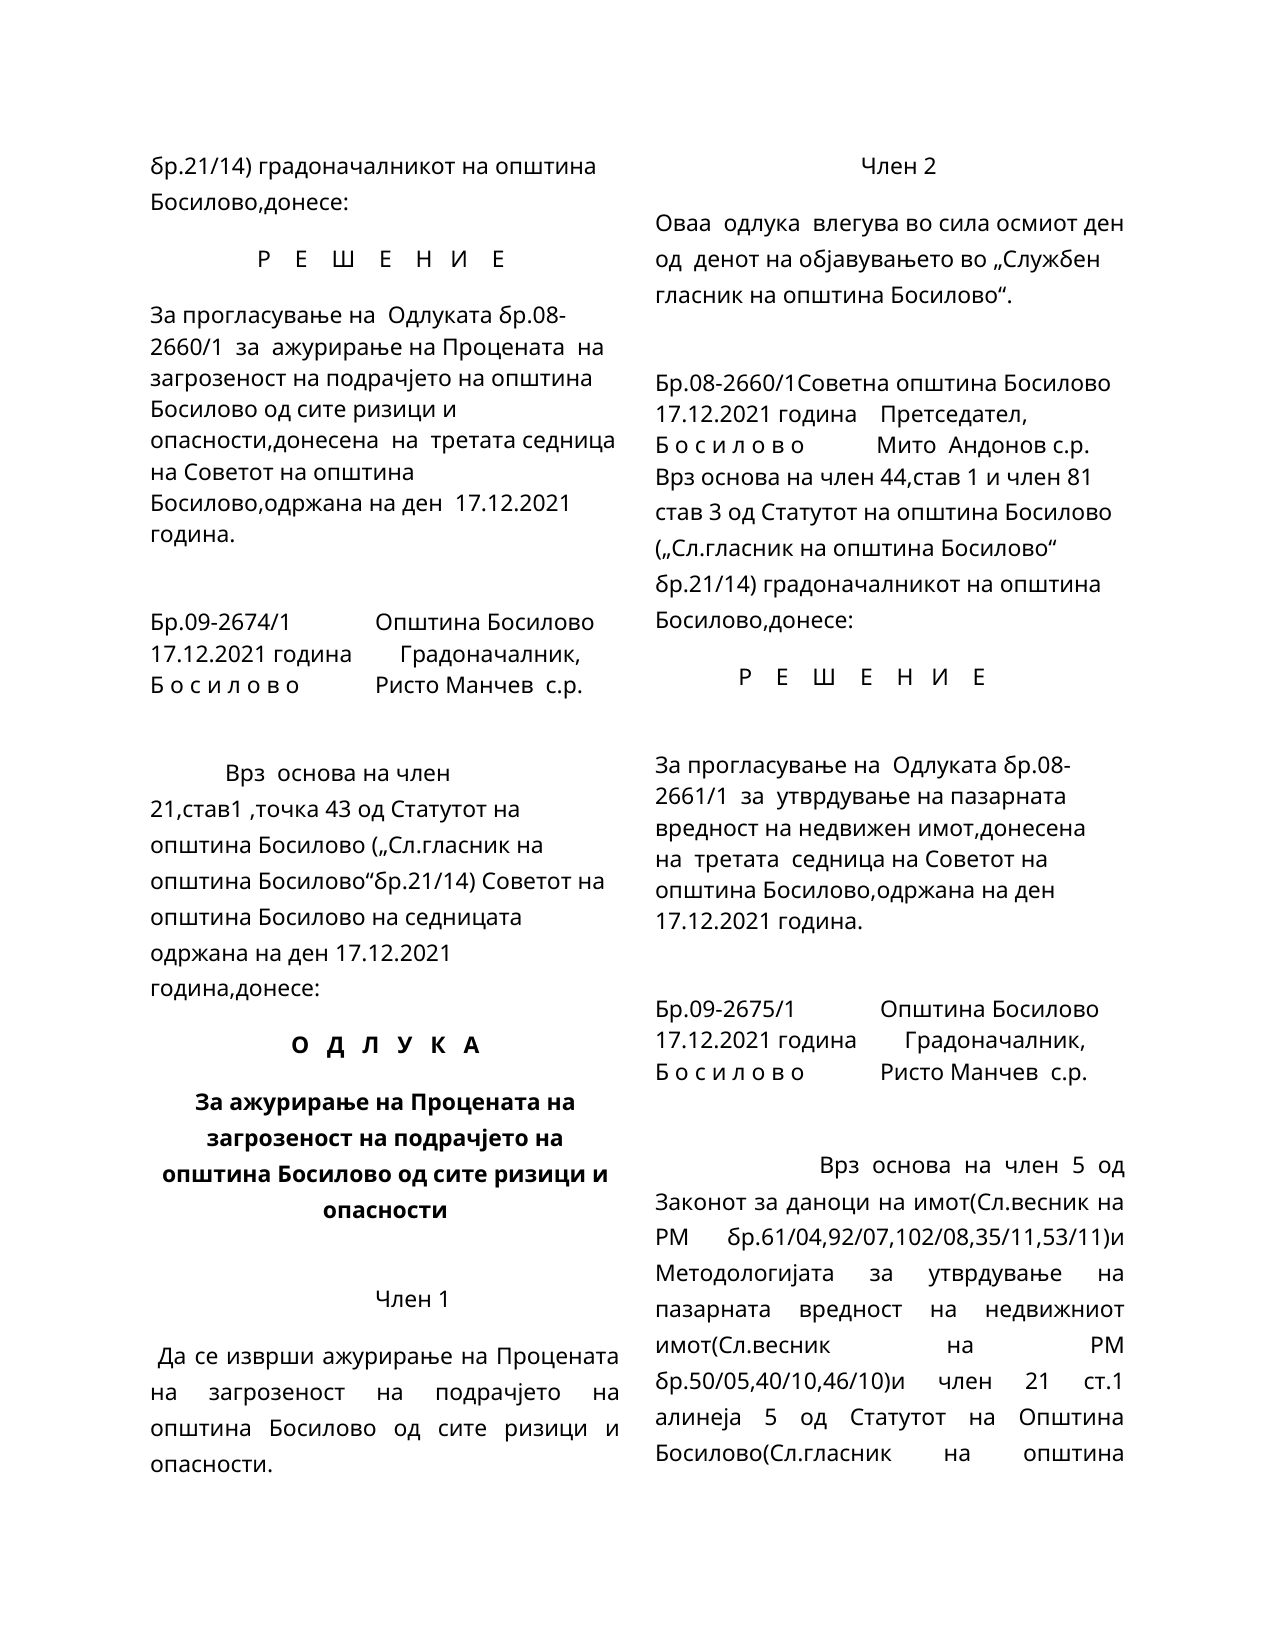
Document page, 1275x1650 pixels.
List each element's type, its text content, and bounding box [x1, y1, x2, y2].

text Член 1 [375, 1251, 620, 1314]
text За прогласување на Одлуката бр.08-2660/1 за ажурирање на Процената на загрозеност на подрачјето на општина Босилово од сите ризици и опасности,донесена на третата седница на Советот на општина Босилово,одржана на ден 17.12.2021 година. [150, 299, 620, 549]
text За ажурирање на Процената на загрозеност на подрачјето на општина Босилово од сите ризици и опасности [150, 1086, 620, 1225]
text Б о с и л о в о Ристо Манчев с.р. [150, 669, 620, 700]
text Оваа одлука влегува во сила осмиот ден од денот на објавувањето во „Службен гласник на општина Босилово“. [655, 207, 1125, 310]
text Да се изврши ажурирање на Процената на загрозеност на подрачјето на општина Босилово од сите ризици и опасности. [150, 1340, 620, 1479]
text Б о с и л о в о Mито Андонов с.р. [655, 429, 1125, 460]
text О Д Л У К А [150, 1029, 620, 1060]
text 17.12.2021 година Претседател, [655, 398, 1125, 429]
text Р Е Ш Е Н И Е [655, 661, 1125, 692]
text За прогласување на Одлуката бр.08-2661/1 за утврдување на пазарната вредност на недвижен имот,донесена на третата седница на Советот на општина Босилово,одржана на ден 17.12.2021 година. [655, 749, 1125, 936]
text Бр.09-2674/1 Општина Босилово [150, 606, 620, 637]
text 17.12.2021 година Градоначалник, [150, 637, 620, 669]
text 17.12.2021 година Градоначалник, [655, 1024, 1125, 1056]
text Врз основа на член 21,став1 ,точка 43 од Статутот на општина Босилово („Сл.гласник на општина Босилово“бр.21/14) Советот на општина Босилово на седницата одржана на ден 17.12.2021 година,донесе: [150, 757, 620, 1004]
text Б о с и л о в о Ристо Манчев с.р. [655, 1056, 1125, 1087]
text Член 2 [655, 150, 1125, 181]
text Р Е Ш Е Н И Е [150, 243, 620, 274]
text Бр.08-2660/1Советна општина Босилово [655, 367, 1125, 398]
text Бр.09-2675/1 Општина Босилово [655, 993, 1125, 1024]
